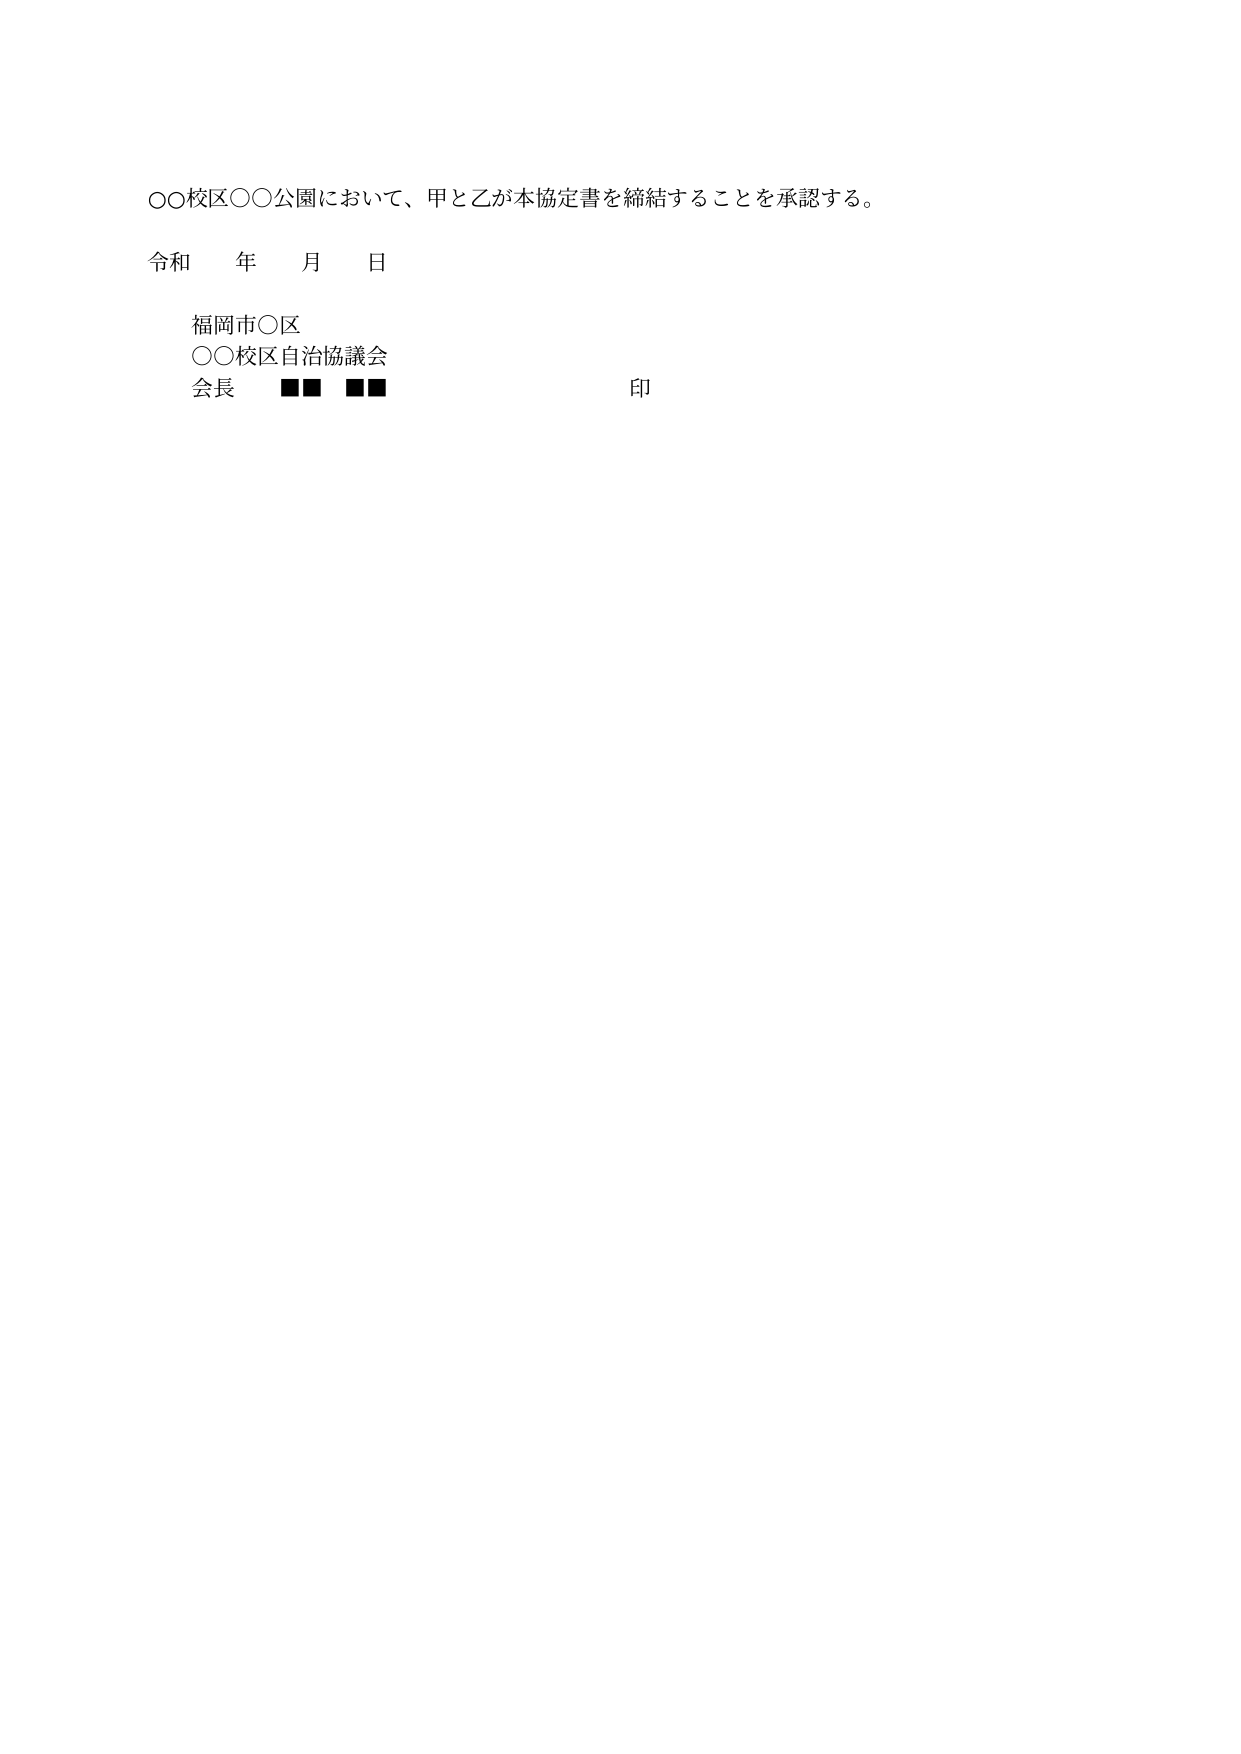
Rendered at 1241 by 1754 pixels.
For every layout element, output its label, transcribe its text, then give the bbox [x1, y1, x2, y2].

text ○○校区自治協議会 [148, 339, 1063, 371]
text 会長 ■■ ■■ 印 [148, 371, 1063, 402]
text 令和 年 月 日 [148, 245, 1063, 276]
text ○○校区○○公園において、甲と乙が本協定書を締結することを承認する。 [148, 182, 1063, 213]
text 福岡市○区 [148, 308, 1063, 339]
